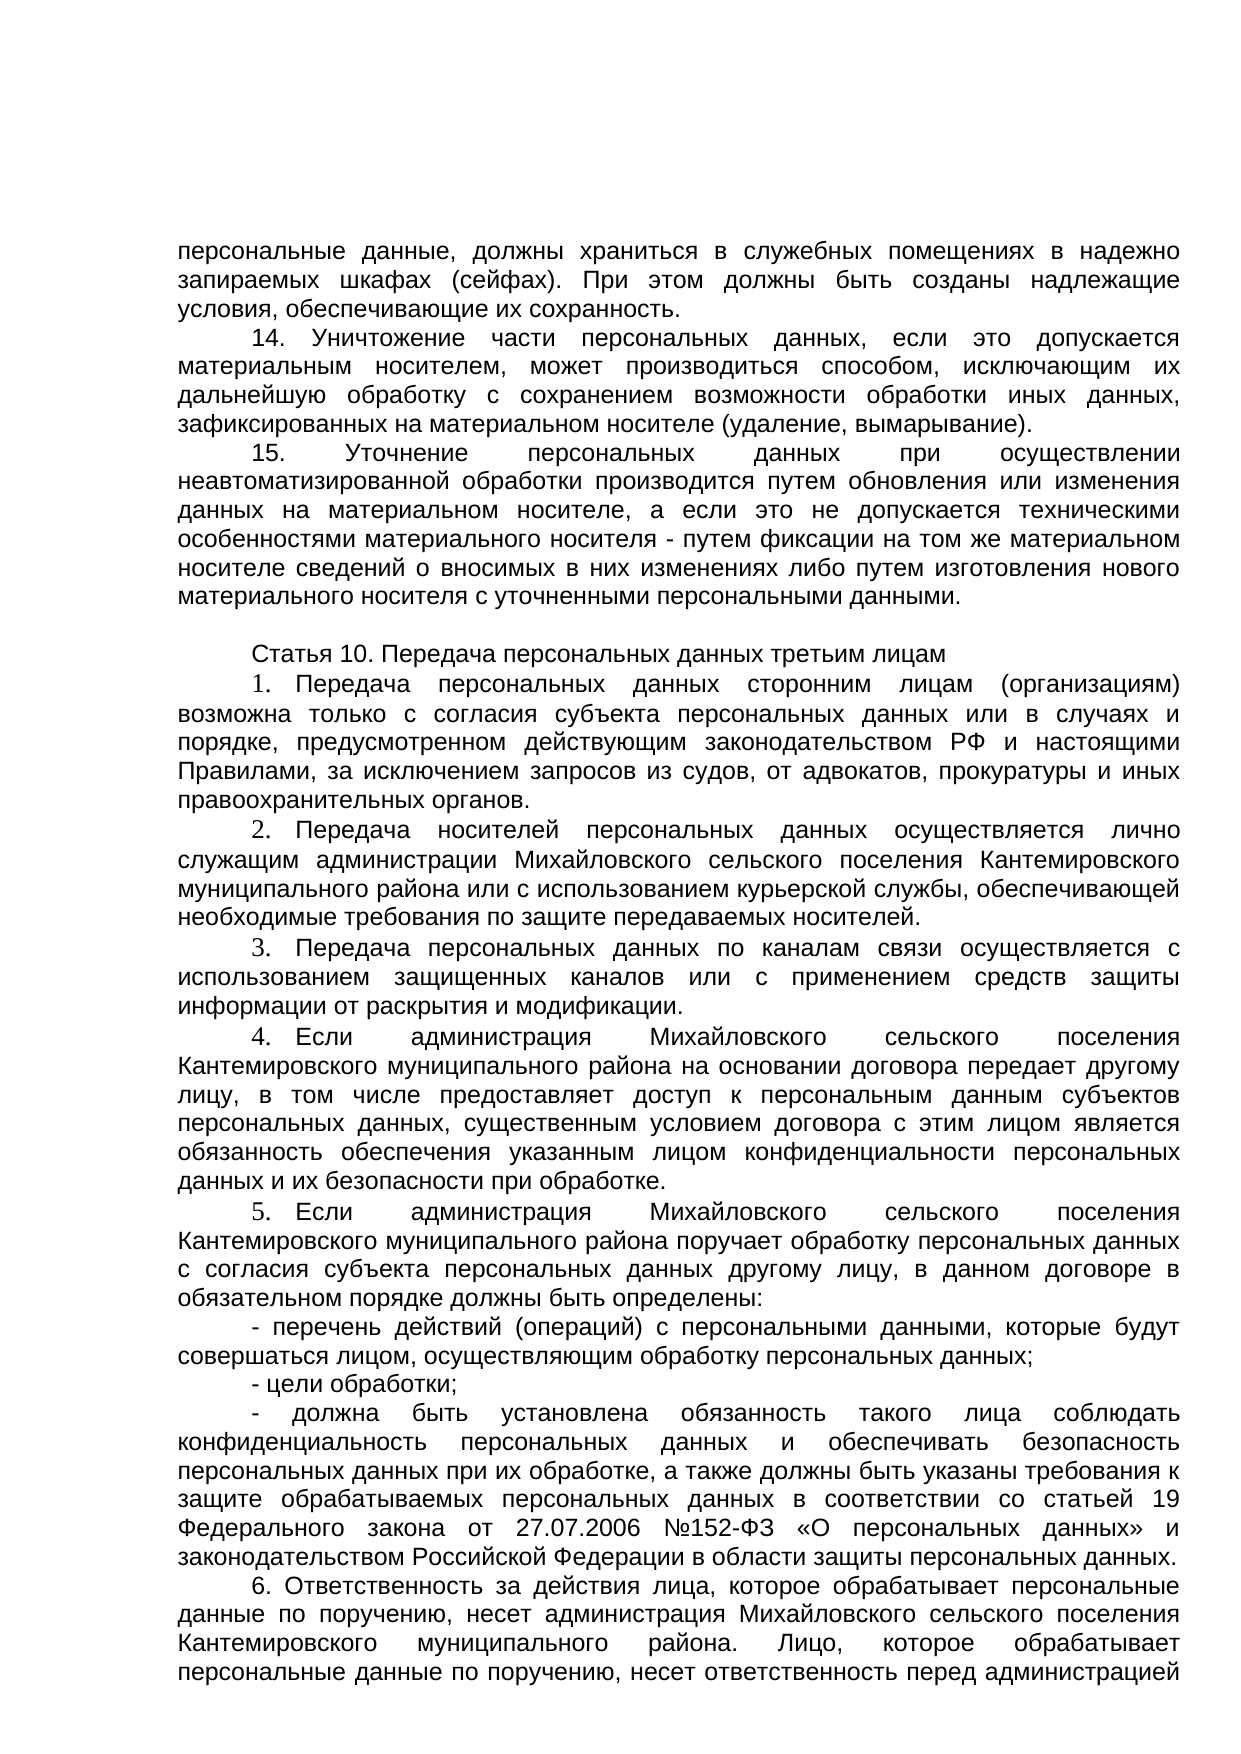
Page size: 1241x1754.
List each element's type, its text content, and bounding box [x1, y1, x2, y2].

list Если администрация Михайловского сельского поселения Кантемировского муниципального района на основании договора передает другому лицу, в том числе предоставляет доступ к персональным данным субъектов персональных данных, существенным условием договора с этим лицом является обязанность обеспечения указанным лицом конфиденциальности персональных данных и их безопасности при обработке. [177, 1020, 1181, 1194]
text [177, 1571, 1181, 1686]
list Передача персональных данных сторонним лицам (организациям) возможна только с согласия субъекта персональных данных или в случаях и порядке, предусмотренном действующим законодательством РФ и настоящими Правилами, за исключением запросов из судов, от адвокатов, прокуратуры и иных правоохранительных органов. [177, 667, 1181, 814]
list Если администрация Михайловского сельского поселения Кантемировского муниципального района поручает обработку персональных данных с согласия субъекта персональных данных другому лицу, в данном договоре в обязательном порядке должны быть определены: [177, 1194, 1181, 1312]
text - должна быть установлена обязанность такого лица соблюдать конфиденциальность персональных данных и обеспечивать безопасность персональных данных при их обработке, а также должны быть указаны требования к защите обрабатываемых персональных данных в соответствии со статьей 19 Федерального закона от 27.07.2006 №152-ФЗ «О персональных данных» и законодательством Российской Федерации в области защиты персональных данных. [177, 1398, 1181, 1571]
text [177, 236, 1181, 322]
list Передача персональных данных по каналам связи осуществляется с использованием защищенных каналов или с применением средств защиты информации от раскрытия и модификации. [177, 931, 1181, 1020]
text - перечень действий (операций) с персональными данными, которые будут совершаться лицом, осуществляющим обработку персональных данных; [177, 1312, 1181, 1369]
text 15. Уточнение персональных данных при осуществлении неавтоматизированной обработки производится путем обновления или изменения данных на материальном носителе, а если это не допускается техническими особенностями материального носителя - путем фиксации на том же материальном носителе сведений о вносимых в них изменениях либо путем изготовления нового материального носителя с уточненными персональными данными. [177, 437, 1181, 610]
text - цели обработки; [177, 1369, 1181, 1398]
text 14. Уничтожение части персональных данных, если это допускается материальным носителем, может производиться способом, исключающим их дальнейшую обработку с сохранением возможности обработки иных данных, зафиксированных на материальном носителе (удаление, вымарывание). [177, 322, 1181, 437]
text Статья 10. Передача персональных данных третьим лицам [177, 639, 1181, 667]
list Передача носителей персональных данных осуществляется лично служащим администрации Михайловского сельского поселения Кантемировского муниципального района или с использованием курьерской службы, обеспечивающей необходимые требования по защите передаваемых носителей. [177, 814, 1181, 931]
